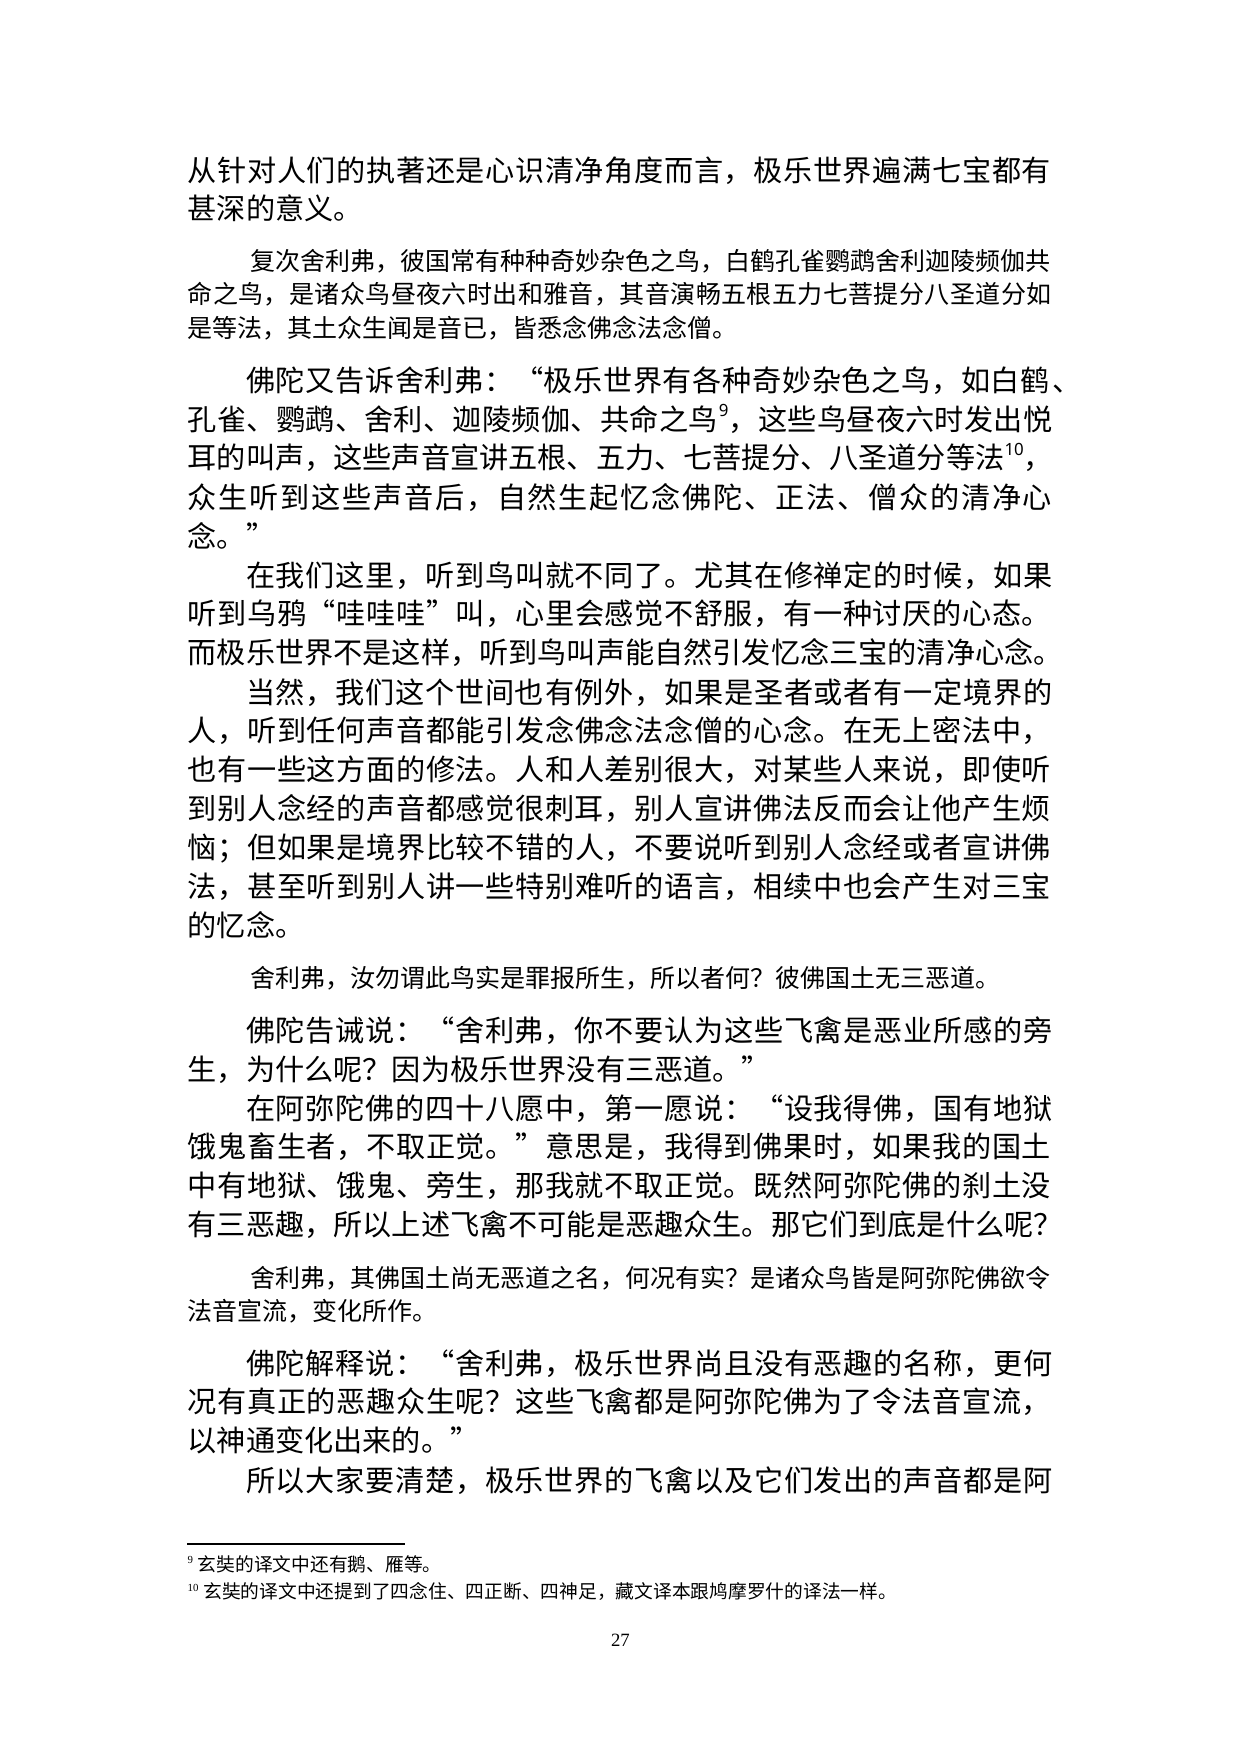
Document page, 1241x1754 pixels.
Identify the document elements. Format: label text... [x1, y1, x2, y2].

text 复次舍利弗，彼国常有种种奇妙杂色之鸟，白鹤孔雀鹦鹉舍利迦陵频伽共命之鸟，是诸众鸟昼夜六时出和雅音，其音演畅五根五力七菩提分八圣道分如是等法，其土众生闻是音已，皆悉念佛念法念僧。 [187, 244, 1053, 344]
text 舍利弗，其佛国土尚无恶道之名，何况有实？是诸众鸟皆是阿弥陀佛欲令法音宣流，变化所作。 [187, 1260, 1053, 1327]
text 舍利弗，汝勿谓此鸟实是罪报所生，所以者何？彼佛国土无三恶道。 [187, 961, 1053, 994]
text 佛陀又告诉舍利弗：“极乐世界有各种奇妙杂色之鸟，如白鹤、孔雀、鹦鹉、舍利、迦陵频伽、共命之鸟，这些鸟昼夜六时发出悦耳的叫声，这些声音宣讲五根、五力、七菩提分、八圣道分等法，众生听到这些声音后，自然生起忆念佛陀、正法、僧众的清净心念。” [187, 361, 1053, 555]
text 佛陀告诫说：“舍利弗，你不要认为这些飞禽是恶业所感的旁生，为什么呢？因为极乐世界没有三恶道。” [187, 1011, 1053, 1088]
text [187, 150, 1053, 228]
text 在我们这里，听到鸟叫就不同了。尤其在修禅定的时候，如果听到乌鸦“哇哇哇”叫，心里会感觉不舒服，有一种讨厌的心态。而极乐世界不是这样，听到鸟叫声能自然引发忆念三宝的清净心念。 [187, 555, 1053, 672]
text 佛陀解释说：“舍利弗，极乐世界尚且没有恶趣的名称，更何况有真正的恶趣众生呢？这些飞禽都是阿弥陀佛为了令法音宣流，以神通变化出来的。” [187, 1343, 1053, 1460]
text 在阿弥陀佛的四十八愿中，第一愿说：“设我得佛，国有地狱饿鬼畜生者，不取正觉。”意思是，我得到佛果时，如果我的国土中有地狱、饿鬼、旁生，那我就不取正觉。既然阿弥陀佛的刹土没有三恶趣，所以上述飞禽不可能是恶趣众生。那它们到底是什么呢？ [187, 1088, 1053, 1244]
text 当然，我们这个世间也有例外，如果是圣者或者有一定境界的人，听到任何声音都能引发念佛念法念僧的心念。在无上密法中，也有一些这方面的修法。人和人差别很大，对某些人来说，即使听到别人念经的声音都感觉很刺耳，别人宣讲佛法反而会让他产生烦恼；但如果是境界比较不错的人，不要说听到别人念经或者宣讲佛法，甚至听到别人讲一些特别难听的语言，相续中也会产生对三宝的忆念。 [187, 672, 1053, 945]
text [187, 1460, 1053, 1499]
